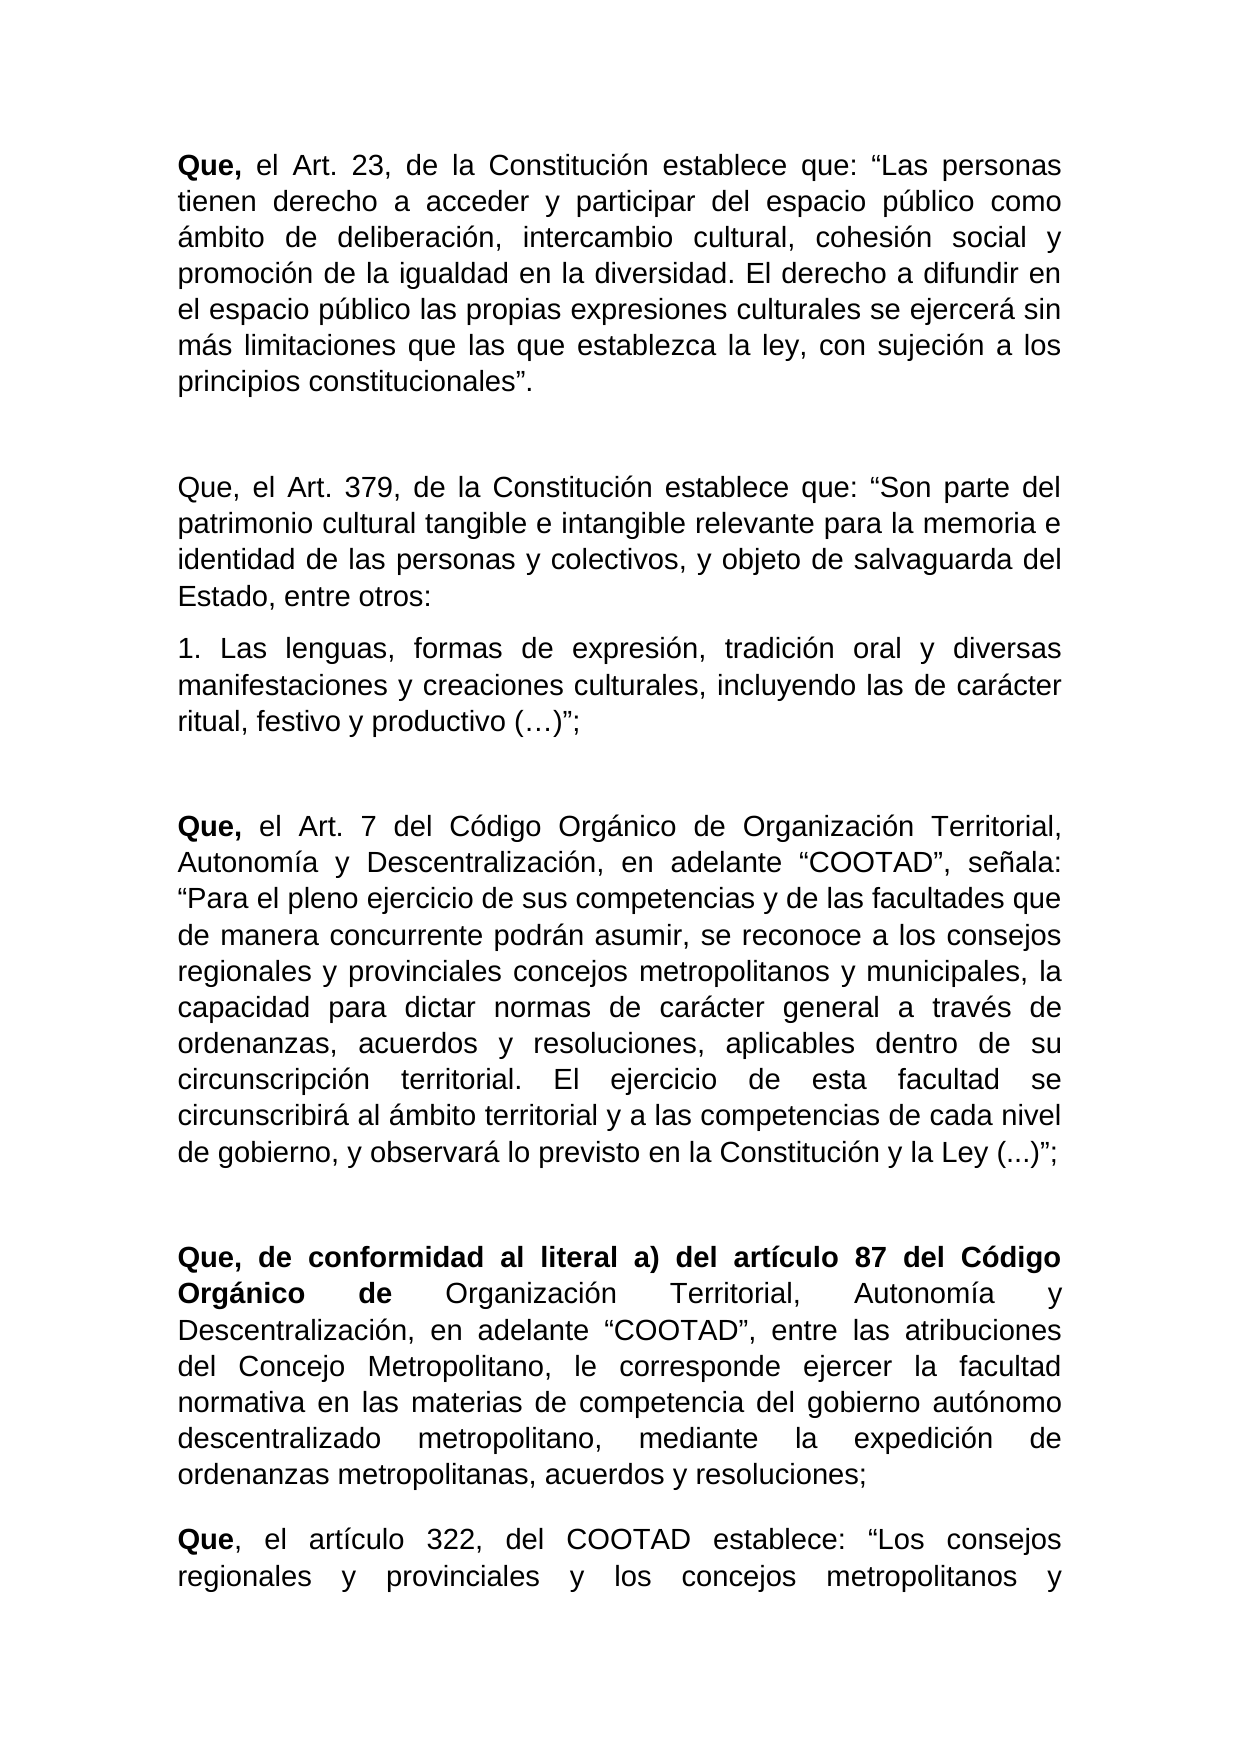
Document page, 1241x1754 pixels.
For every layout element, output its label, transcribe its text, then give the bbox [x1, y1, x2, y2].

text Que, el Art. 379, de la Constitución establece que: “Son parte del patrimonio cultural tangible e intangible relevante para la memoria e identidad de las personas y colectivos, y objeto de salvaguarda del Estado, entre otros: [177, 576, 1063, 612]
text Que, el Art. 7 del Código Orgánico de Organización Territorial, Autonomía y Descentralización, en adelante “COOTAD”, señala: “Para el pleno ejercicio de sus competencias y de las facultades que de manera concurrente podrán asumir, se reconoce a los consejos regionales y provinciales concejos metropolitanos y municipales, la capacidad para dictar normas de carácter general a través de ordenanzas, acuerdos y resoluciones, aplicables dentro de su circunscripción territorial. El ejercicio de esta facultad se circunscribirá al ámbito territorial y a las competencias de cada nivel de gobierno, y observará lo previsto en la Constitución y la Ley (...)”; [177, 809, 1063, 1168]
text 1. Las lenguas, formas de expresión, tradición oral y diversas manifestaciones y creaciones culturales, incluyendo las de carácter ritual, festivo y productivo (…)”; [177, 701, 1063, 737]
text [177, 1522, 1063, 1592]
text Que, de conformidad al literal a) del artículo 87 del Código Orgánico de Organización Territorial, Autonomía y Descentralización, en adelante “COOTAD”, entre las atribuciones del Concejo Metropolitano, le corresponde ejercer la facultad normativa en las materias de competencia del gobierno autónomo descentralizado metropolitano, mediante la expedición de ordenanzas metropolitanas, acuerdos y resoluciones; [177, 1240, 1063, 1491]
text Que, el Art. 23, de la Constitución establece que: “Las personas tienen derecho a acceder y participar del espacio público como ámbito de deliberación, intercambio cultural, cohesión social y promoción de la igualdad en la diversidad. El derecho a difundir en el espacio público las propias expresiones culturales se ejercerá sin más limitaciones que las que establezca la ley, con sujeción a los principios constitucionales”. [177, 362, 1063, 398]
